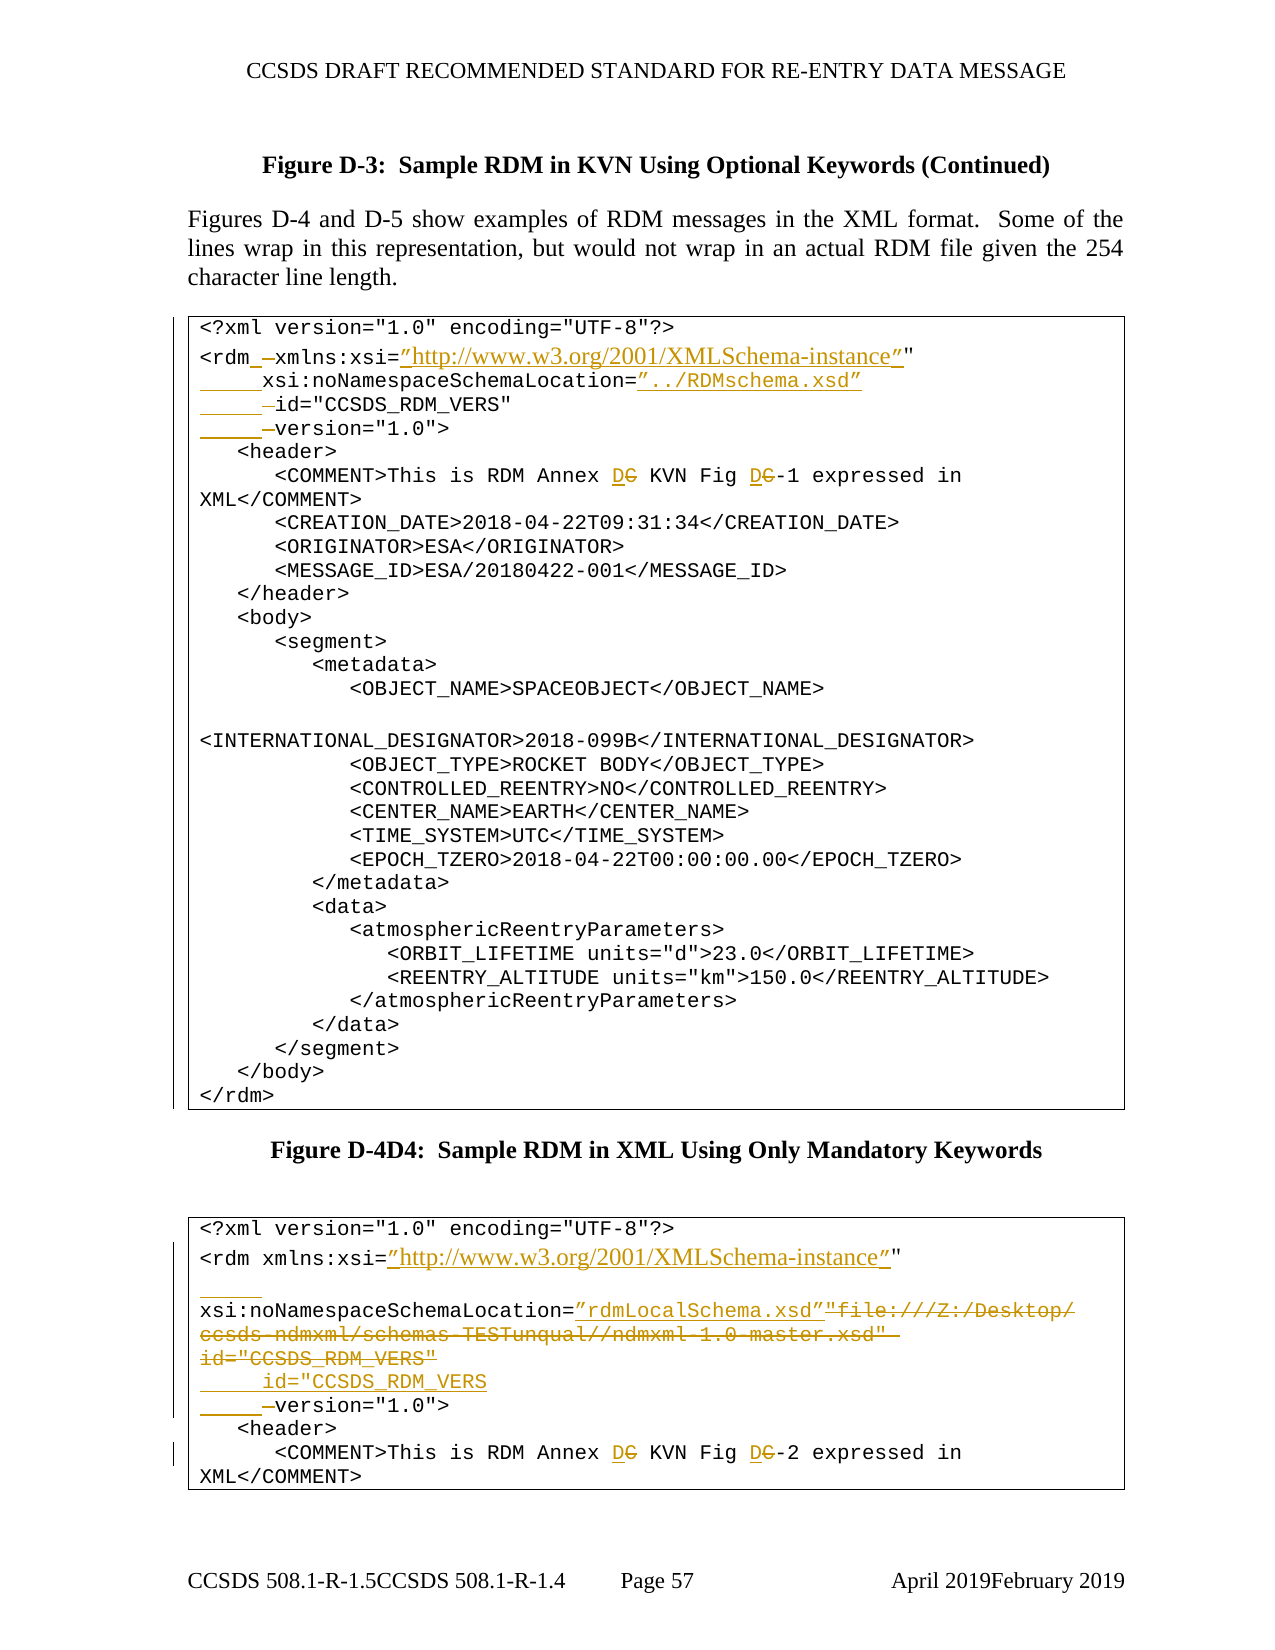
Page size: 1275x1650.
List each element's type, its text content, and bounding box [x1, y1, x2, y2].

table_header <?xml version="1.0" encoding="UTF-8"?> <rdmxmlns:xsi= xsi:noNamespaceSchemaLocation= id="CCSDS_RDM_VERS" version="1.0"> <header> <COMMENT>This is RDM Annex KVN Fig -1 expressed in XML</COMMENT> <CREATION_DATE>2018-04-22T09:31:34</CREATION_DATE> <ORIGINATOR>ESA</ORIGINATOR> <MESSAGE_ID>ESA/20180422-001</MESSAGE_ID> </header> <body> <segment> <metadata> <OBJECT_NAME>SPACEOBJECT</OBJECT_NAME> <INTERNATIONAL_DESIGNATOR>2018-099B</INTERNATIONAL_DESIGNATOR> <OBJECT_TYPE>ROCKET BODY</OBJECT_TYPE> <CONTROLLED_REENTRY>NO</CONTROLLED_REENTRY> <CENTER_NAME>EARTH</CENTER_NAME> <TIME_SYSTEM>UTC</TIME_SYSTEM> <EPOCH_TZERO>2018-04-22T00:00:00.00</EPOCH_TZERO> </metadata> <data> <atmosphericReentryParameters> <ORBIT_LIFETIME units="d">23.0</ORBIT_LIFETIME> <REENTRY_ALTITUDE units="km">150.0</REENTRY_ALTITUDE> </atmosphericReentryParameters> </data> </segment> </body> </rdm> [189, 317, 1124, 1109]
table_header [189, 1218, 1124, 1489]
title Figure : Sample RDM in KVN Using Optional Keywords (Continued) [187, 150, 1125, 179]
text Figures and show examples of RDM messages in the XML format. Some of the lines wrap in this representation, but would not wrap in an actual RDM file given the 254 character line length. [187, 204, 1125, 291]
